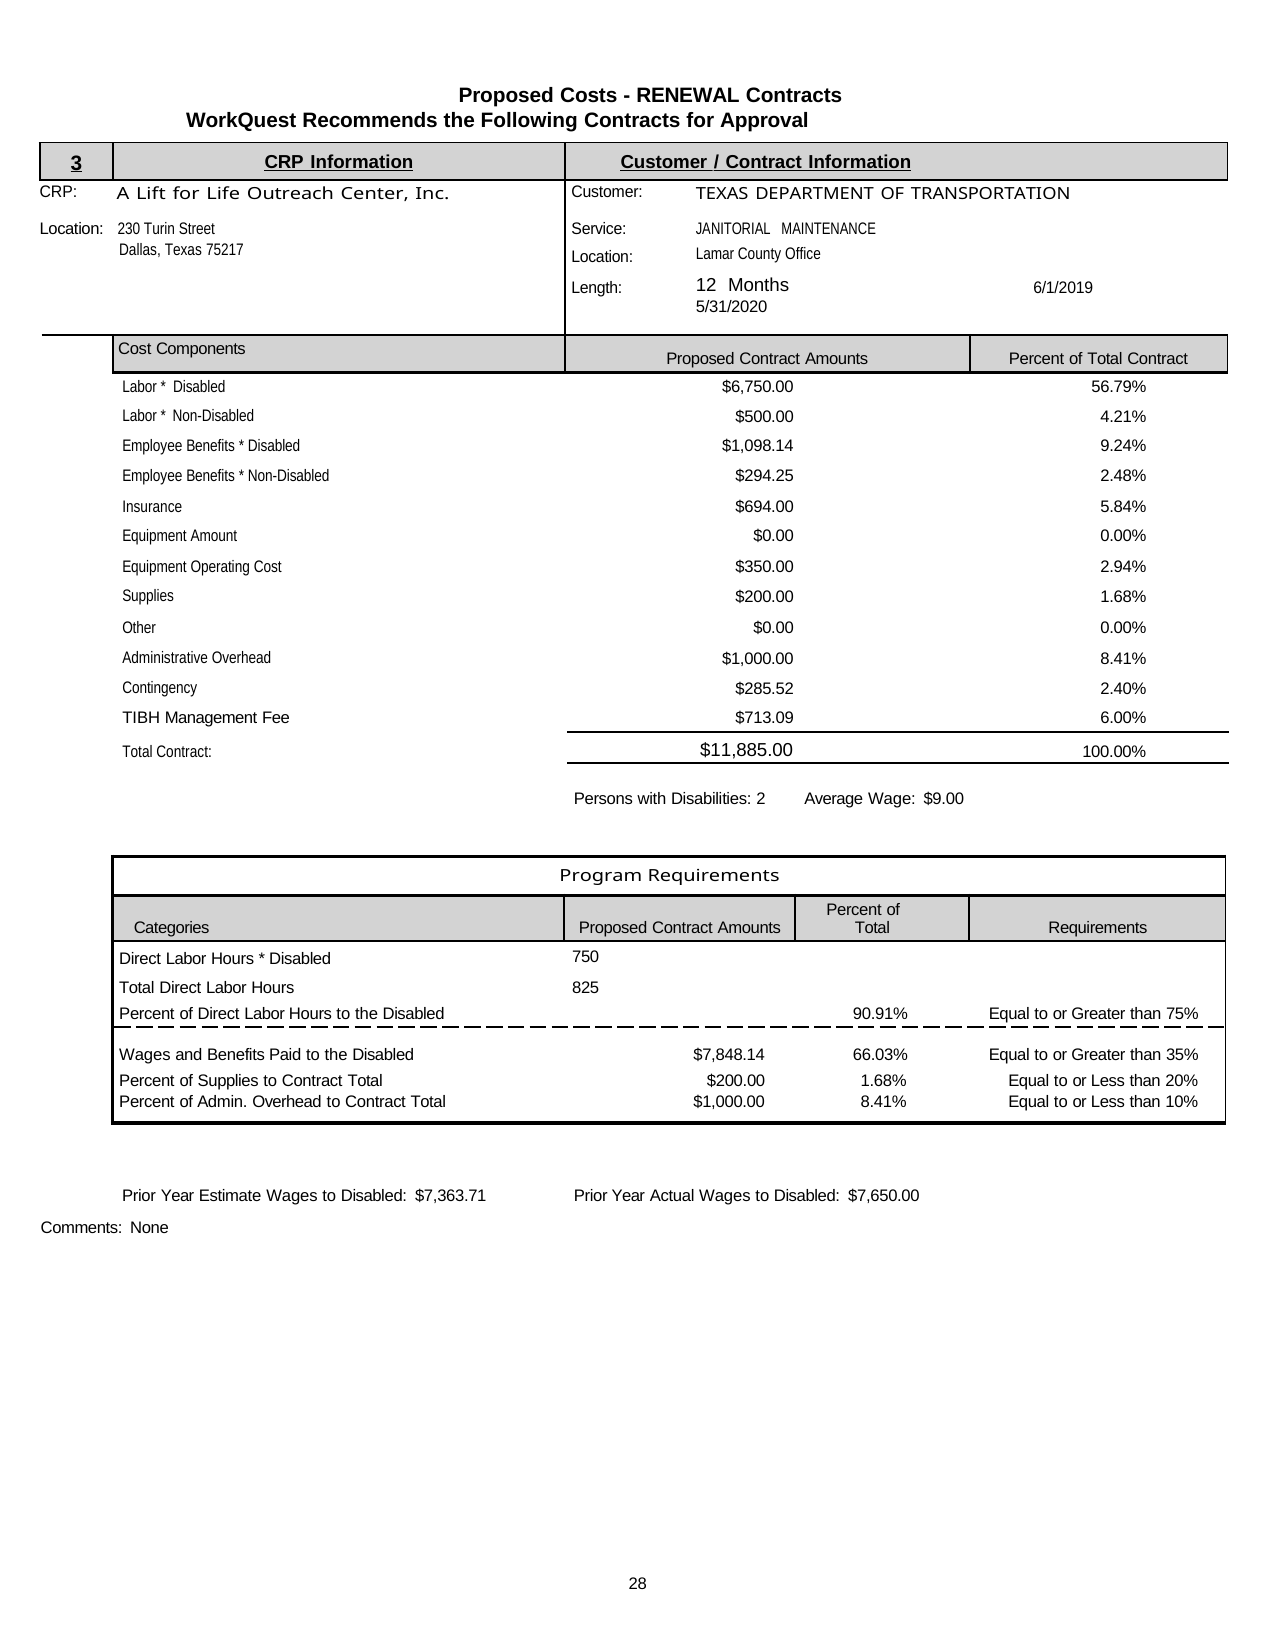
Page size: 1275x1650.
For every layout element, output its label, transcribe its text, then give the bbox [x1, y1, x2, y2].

table_cell 1.68% [795, 1068, 969, 1092]
table_header Program Requirements [114, 858, 1225, 893]
table_cell 8.41% [795, 1092, 969, 1121]
table_cell 90.91% [795, 942, 969, 1026]
table_cell $1,000.00 [567, 644, 938, 674]
table_cell Equipment Amount [116, 522, 567, 552]
table_cell Insurance [116, 492, 567, 522]
table_cell 8.41% [938, 644, 1229, 674]
table_cell Direct Labor Hours * Disabled Total Direct Labor Hours Percent of Direct Labor Hours to the Disabled [114, 942, 564, 1026]
table_header Labor * Disabled [116, 374, 567, 402]
table_cell 9.24% [938, 432, 1229, 462]
table_cell Employee Benefits * Non-Disabled [116, 462, 567, 492]
table_cell Percent of Admin. Overhead to Contract Total [114, 1092, 564, 1121]
table_cell Equipment Operating Cost [116, 552, 567, 582]
table_cell $1,098.14 [567, 432, 938, 462]
table_cell 2.94% [938, 552, 1229, 582]
table_cell Equal to or Greater than 75% [969, 942, 1225, 1026]
table_cell $1,000.00 [564, 1092, 795, 1121]
table_cell Contingency [116, 674, 567, 705]
text Prior Year Estimate Wages to Disabled: $7,363.71 Prior Year Actual Wages to Disabled: $7,650.00 Comments: None [40, 1186, 921, 1237]
table_cell $0.00 [567, 522, 938, 552]
table_header $6,750.00 [567, 374, 938, 402]
table_cell Percent of Total Contract [796, 897, 968, 940]
table_cell Employee Benefits * Disabled [116, 432, 567, 462]
table_cell $200.00 [567, 582, 938, 613]
subtitle Proposed Costs - RENEWAL Contracts [456, 83, 844, 107]
table_cell $694.00 [567, 492, 938, 522]
table_cell 0.00% [938, 613, 1229, 644]
table_cell $285.52 [567, 674, 938, 705]
text Persons with Disabilities: 2 Average Wage: $9.00 [573, 789, 1242, 808]
table_cell Administrative Overhead [116, 644, 567, 674]
text WorkQuest Recommends the Following Contracts for Approval [29, 107, 965, 131]
table_cell 0.00% [938, 522, 1229, 552]
table_cell Labor * Non-Disabled [116, 403, 567, 432]
table_cell 4.21% [938, 403, 1229, 432]
table_cell Requirements [970, 897, 1225, 940]
table_header 56.79% [938, 369, 1229, 402]
table_cell $350.00 [567, 552, 938, 582]
table_cell $11,885.00 [567, 733, 938, 762]
table_cell 6.00% [938, 705, 1229, 731]
table_cell Proposed Contract Amounts [565, 897, 794, 940]
table_cell 2.40% [938, 674, 1229, 705]
table_cell $713.09 [567, 705, 938, 731]
table_cell Total Contract: [116, 731, 567, 762]
table_cell 66.03% [795, 1026, 969, 1068]
table_cell 750 825 [564, 942, 795, 1026]
table_cell Wages and Benefits Paid to the Disabled [114, 1026, 564, 1068]
table_cell 100.00% [938, 733, 1229, 762]
table_cell TIBH Management Fee [116, 705, 567, 731]
table_cell Other [116, 613, 567, 644]
table_cell $500.00 [567, 403, 938, 432]
table_cell Equal to or Less than 10% [969, 1092, 1225, 1121]
table_cell Equal to or Less than 20% [969, 1068, 1225, 1092]
table_cell 5.84% [938, 492, 1229, 522]
table_cell 1.68% [938, 582, 1229, 613]
table_cell Categories [114, 897, 563, 940]
table_cell $7,848.14 [564, 1026, 795, 1068]
table_cell Equal to or Greater than 35% [969, 1026, 1225, 1068]
table_cell $200.00 [564, 1068, 795, 1092]
table_cell $0.00 [567, 613, 938, 644]
table_cell $294.25 [567, 462, 938, 492]
table_cell Percent of Supplies to Contract Total [114, 1068, 564, 1092]
table_cell Supplies [116, 582, 567, 613]
table_cell 2.48% [938, 462, 1229, 492]
